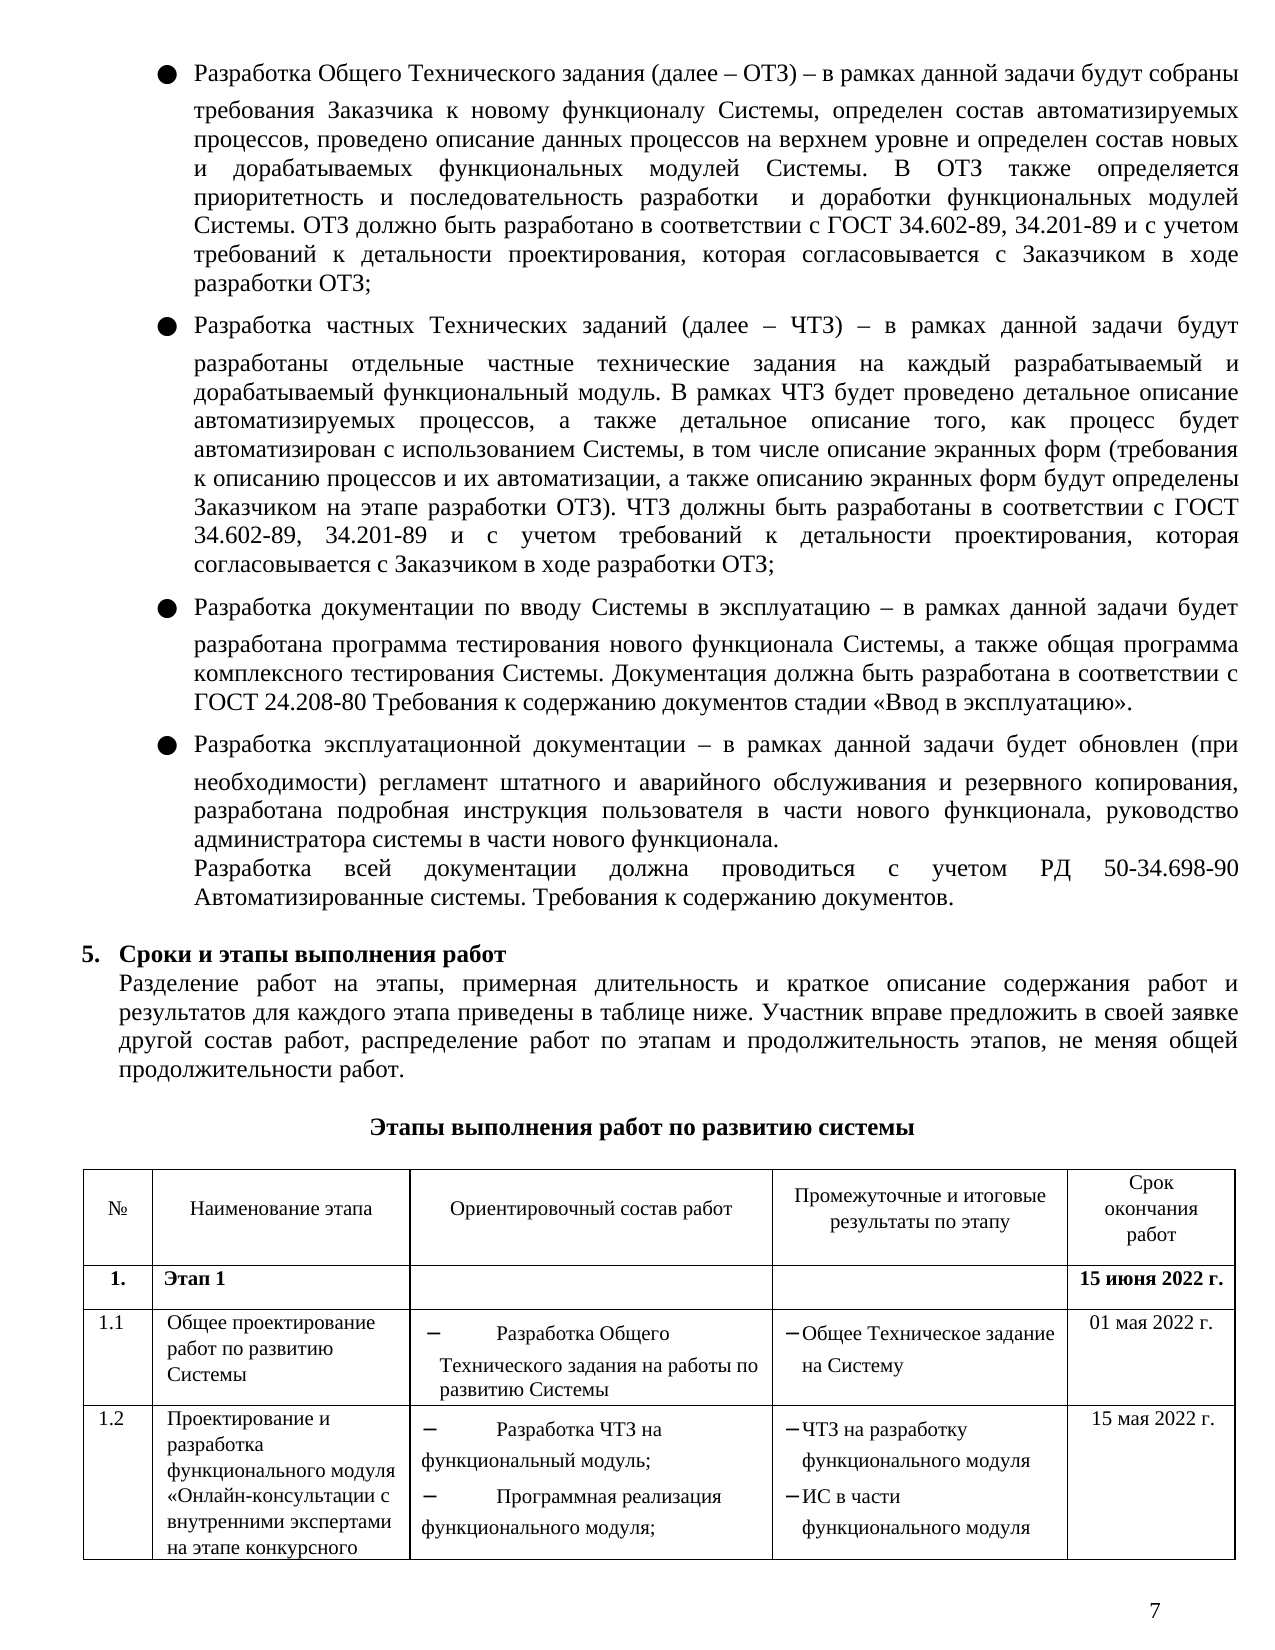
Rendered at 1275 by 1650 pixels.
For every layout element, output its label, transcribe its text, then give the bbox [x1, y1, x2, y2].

table_cell 1.2 [84, 1406, 152, 1559]
table_cell [411, 1266, 772, 1309]
table_cell 15 мая 2022 г. [1068, 1406, 1234, 1559]
table_header Промежуточные и итоговые результаты по этапу [773, 1170, 1067, 1265]
table_cell Разработка Общего Технического задания на работы по развитию Системы [411, 1310, 772, 1404]
list Разработка эксплуатационной документации – в рамках данной задачи будет обновлен (при необходимости) регламент штатного и аварийного обслуживания и резервного копирования, разработана подробная инструкция пользователя в части нового функционала, руководство администратора системы в части нового функционала. [156, 716, 1240, 853]
table_cell 15 июня 2022 г. [1068, 1266, 1234, 1309]
table_cell 1. [84, 1266, 152, 1309]
text Разработка всей документации должна проводиться с учетом РД 50-34.698-90 Автоматизированные системы. Требования к содержанию документов. [194, 853, 1240, 911]
table_header Срок окончания работ [1068, 1170, 1234, 1265]
table_cell 01 мая 2022 г. [1068, 1310, 1234, 1404]
table_cell Общее Техническое задание на Систему [773, 1310, 1067, 1404]
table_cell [773, 1406, 1067, 1559]
text Этапы выполнения работ по развитию системы [44, 1112, 1240, 1141]
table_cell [153, 1406, 409, 1559]
table_cell Этап 1 [153, 1266, 409, 1309]
list Разработка документации по вводу Системы в эксплуатацию – в рамках данной задачи будет разработана программа тестирования нового функционала Системы, а также общая программа комплексного тестирования Системы. Документация должна быть разработана в соответствии с ГОСТ 24.208-80 Требования к содержанию документов стадии «Ввод в эксплуатацию». [156, 578, 1240, 716]
table_cell 1.1 [84, 1310, 152, 1404]
table_header Ориентировочный состав работ [411, 1170, 772, 1265]
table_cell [411, 1406, 772, 1559]
list Разработка частных Технических заданий (далее – ЧТЗ) – в рамках данной задачи будут разработаны отдельные частные технические задания на каждый разрабатываемый и дорабатываемый функциональный модуль. В рамках ЧТЗ будет проведено детальное описание автоматизируемых процессов, а также детальное описание того, как процесс будет автоматизирован с использованием Системы, в том числе описание экранных форм (требования к описанию процессов и их автоматизации, а также описанию экранных форм будут определены Заказчиком на этапе разработки ОТЗ). ЧТЗ должны быть разработаны в соответствии с ГОСТ 34.602-89, 34.201-89 и с учетом требований к детальности проектирования, которая согласовывается с Заказчиком в ходе разработки ОТЗ; [156, 297, 1240, 578]
list Разработка Общего Технического задания (далее – ОТЗ) – в рамках данной задачи будут собраны требования Заказчика к новому функционалу Системы, определен состав автоматизируемых процессов, проведено описание данных процессов на верхнем уровне и определен состав новых и дорабатываемых функциональных модулей Системы. В ОТЗ также определяется приоритетность и последовательность разработки и доработки функциональных модулей Системы. ОТЗ должно быть разработано в соответствии с ГОСТ 34.602-89, 34.201-89 и с учетом требований к детальности проектирования, которая согласовывается с Заказчиком в ходе разработки ОТЗ; [156, 44, 1240, 297]
table_header Наименование этапа [153, 1170, 409, 1265]
table_cell [773, 1266, 1067, 1309]
table_cell Общее проектирование работ по развитию Системы [153, 1310, 409, 1404]
table_header № [84, 1170, 152, 1265]
text Разделение работ на этапы, примерная длительность и краткое описание содержания работ и результатов для каждого этапа приведены в таблице ниже. Участник вправе предложить в своей заявке другой состав работ, распределение работ по этапам и продолжительность этапов, не меняя общей продолжительности работ. [119, 968, 1240, 1083]
list Сроки и этапы выполнения работ [81, 939, 1240, 968]
